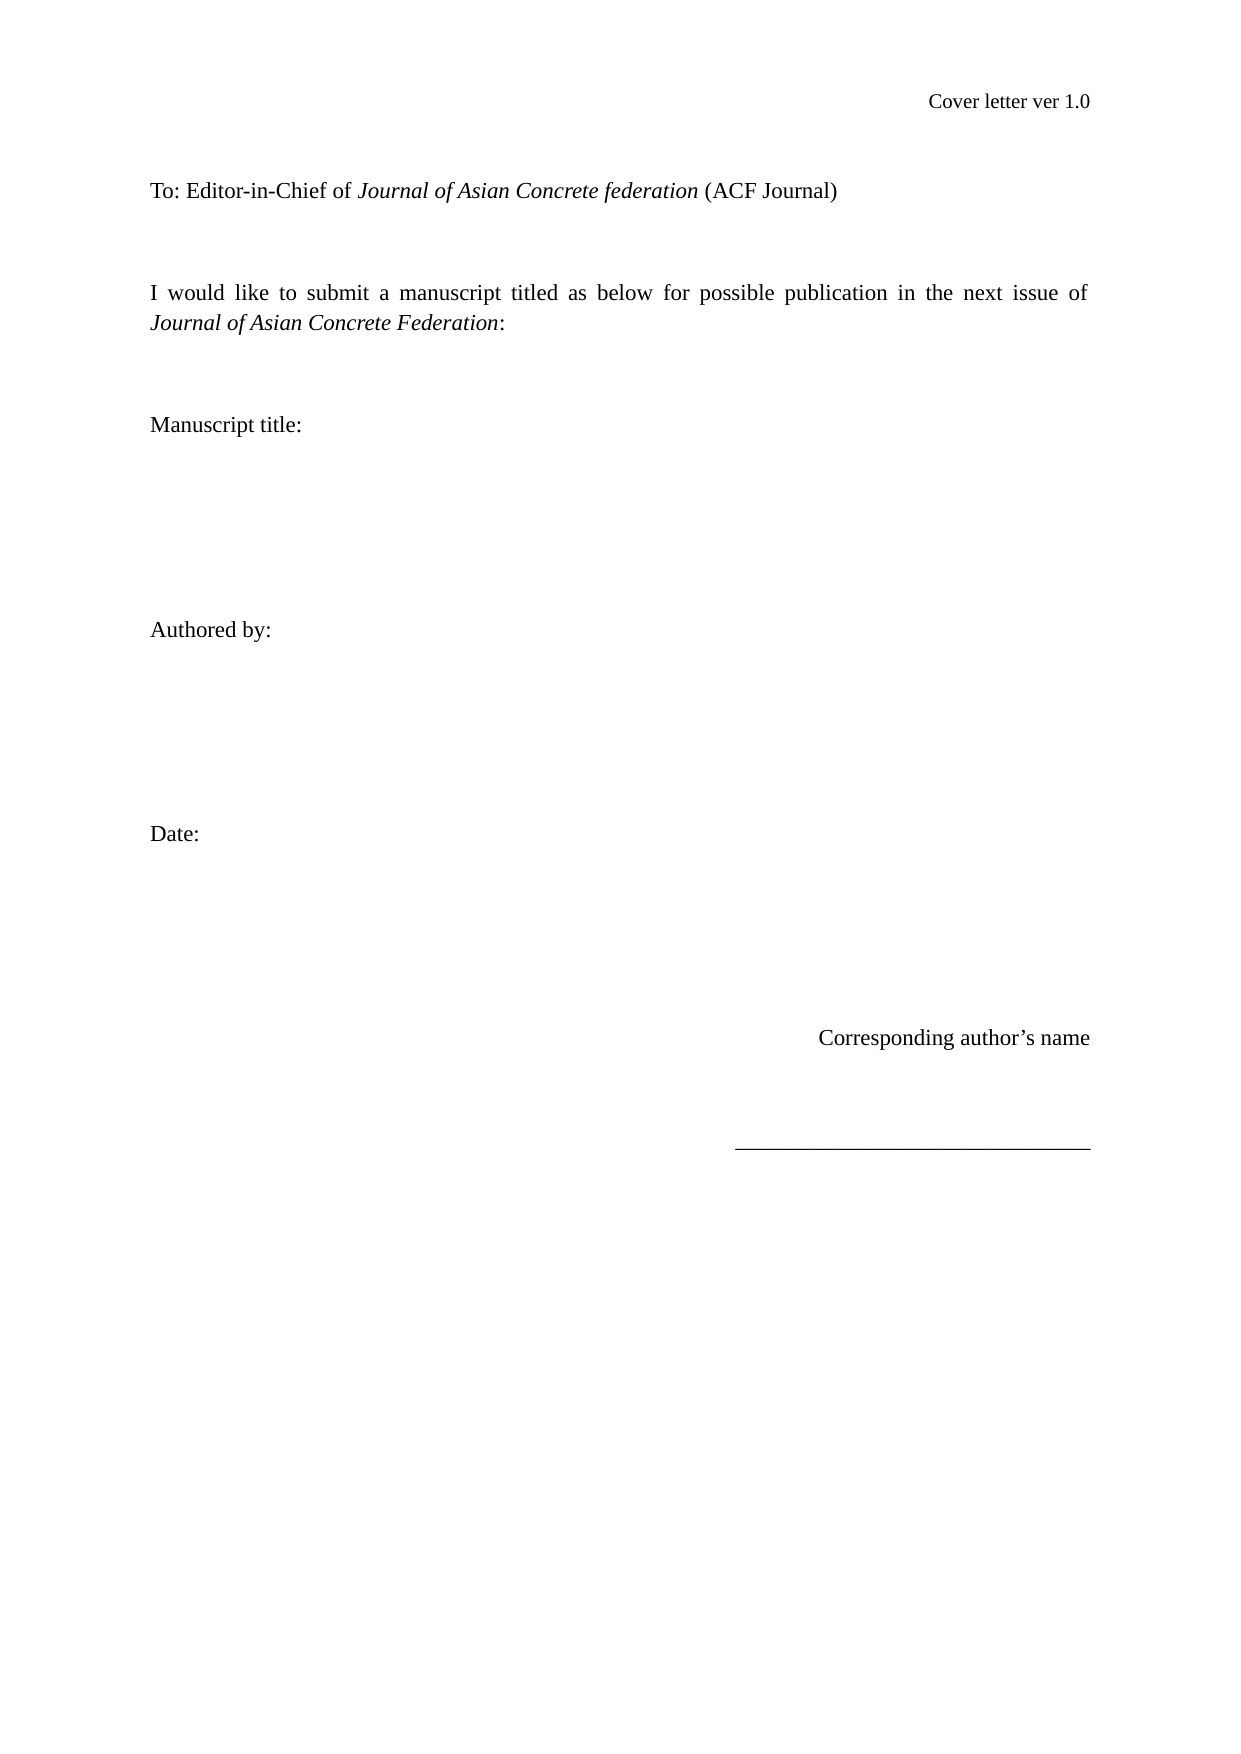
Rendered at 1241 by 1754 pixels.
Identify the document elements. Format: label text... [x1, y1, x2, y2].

text Authored by: [150, 616, 1090, 642]
text I would like to submit a manuscript titled as below for possible publication in the next issue of Journal of Asian Concrete Federation: [150, 279, 1090, 336]
text To: Editor-in-Chief of Journal of Asian Concrete federation (ACF Journal) [150, 177, 1090, 203]
text Manuscript title: [150, 412, 1090, 438]
text _______________________________ [150, 1126, 1090, 1152]
text Corresponding author’s name [150, 1024, 1090, 1050]
text Date: [150, 820, 1090, 846]
